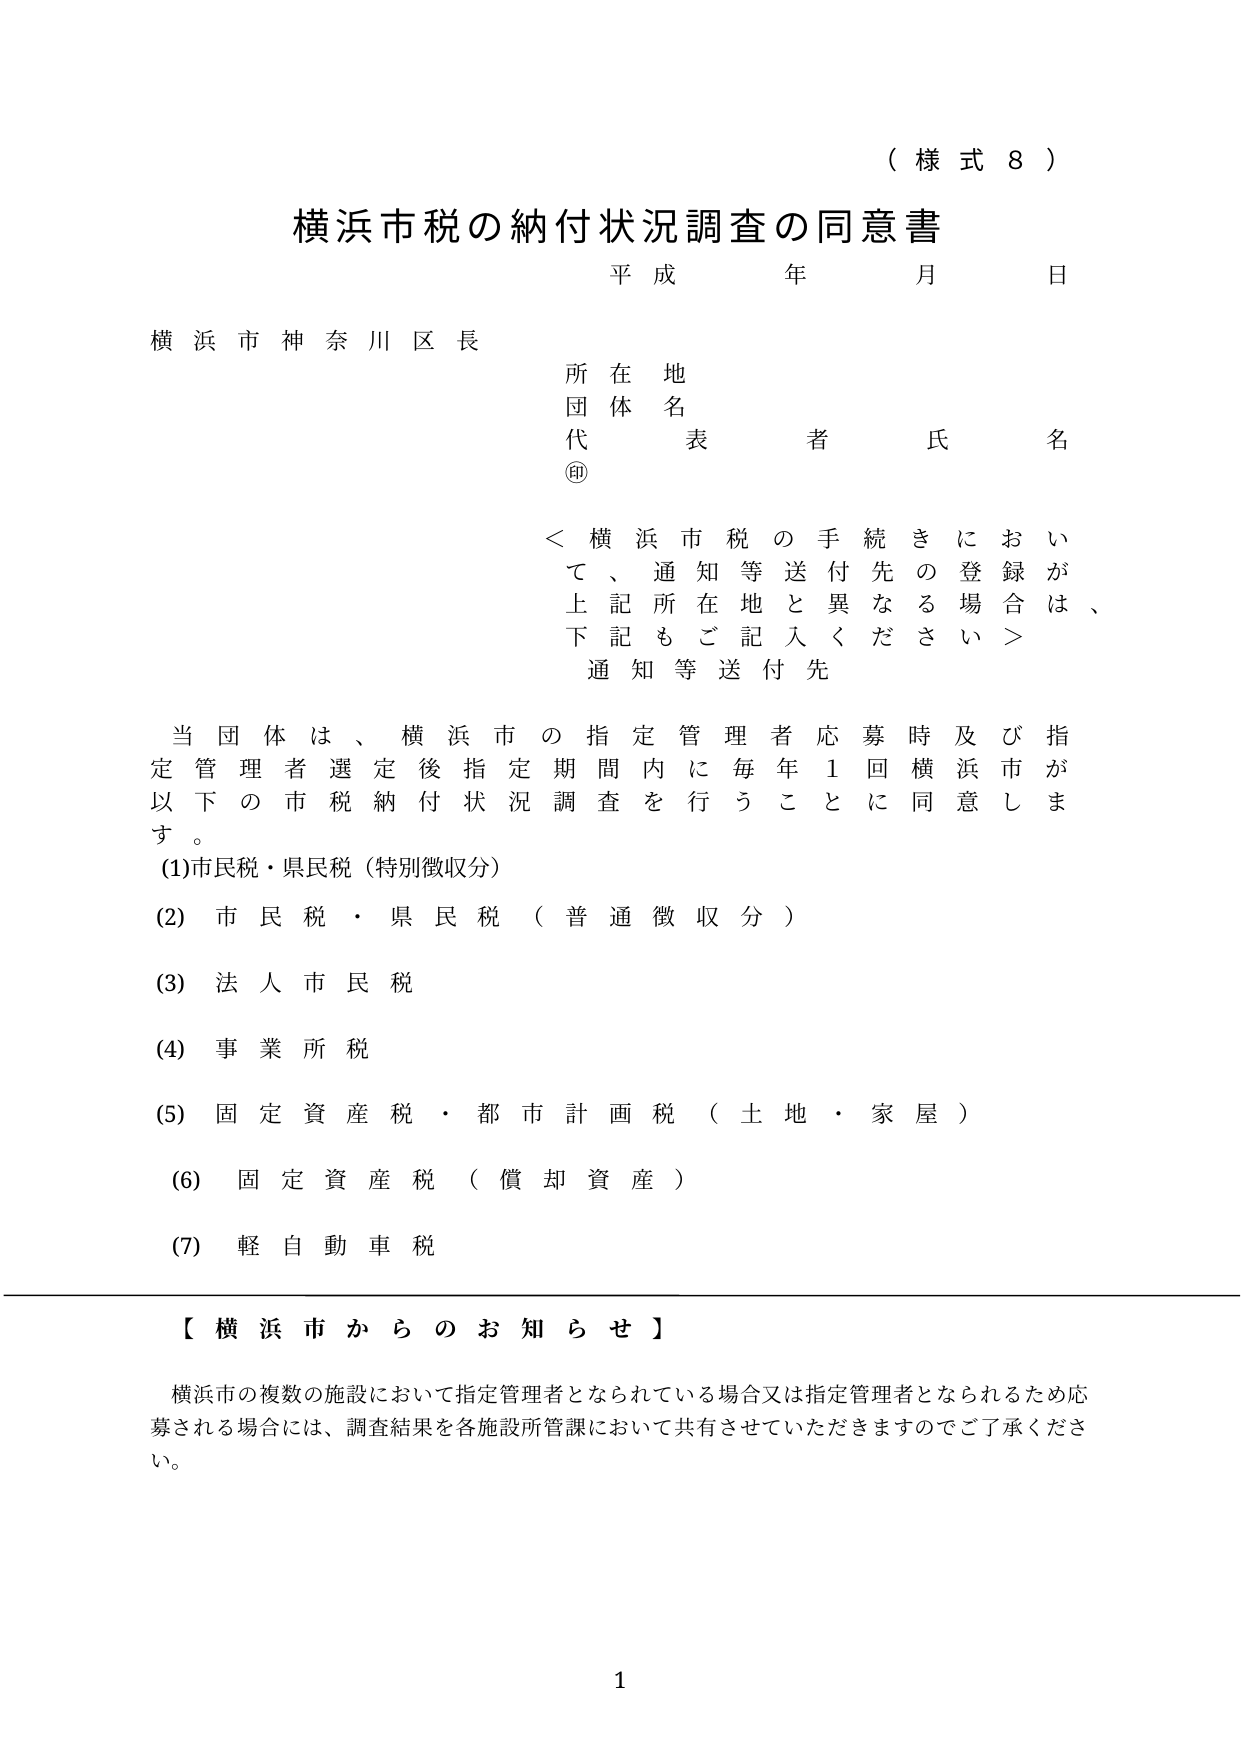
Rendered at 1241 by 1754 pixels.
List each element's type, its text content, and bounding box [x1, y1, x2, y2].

text (2)市民税・県民税（普通徴収分） [150, 883, 1090, 949]
text (5)固定資産税・都市計画税（土地・家屋） [150, 1081, 1090, 1146]
text (7)軽自動車税 [150, 1212, 1090, 1278]
text 通知等送付先 [531, 652, 1090, 685]
text 団体名 [551, 389, 1090, 422]
text (1)市民税・県民税（特別徴収分） [150, 850, 1090, 883]
text 横浜市神奈川区長 [150, 323, 1090, 356]
text 横浜市税の納付状況調査の同意書 [150, 192, 1090, 257]
text (3)法人市民税 [150, 949, 1090, 1015]
text (4)事業所税 [150, 1015, 1090, 1081]
text 平成 年 月 日 [150, 257, 1090, 290]
text 所在地 [551, 356, 1090, 389]
text （様式８） [150, 126, 1090, 192]
text 【横浜市からのお知らせ】 [150, 1311, 1090, 1344]
text 代表者氏名 ㊞ [551, 422, 1090, 488]
text ＜横浜市税の手続きにおいて、通知等送付先の登録が [532, 521, 1090, 587]
text 横浜市の複数の施設において指定管理者となられている場合又は指定管理者となられるため応募される場合には、調査結果を各施設所管課において共有させていただきますのでご了承ください。 [150, 1377, 1090, 1476]
text (6)固定資産税（償却資産） [150, 1146, 1090, 1212]
text 当団体は、横浜市の指定管理者応募時及び指定管理者選定後指定期間内に毎年１回横浜市が以下の市税納付状況調査を行うことに同意します。 [150, 718, 1090, 850]
text 上記所在地と異なる場合は、下記もご記入ください＞ [554, 587, 1090, 652]
